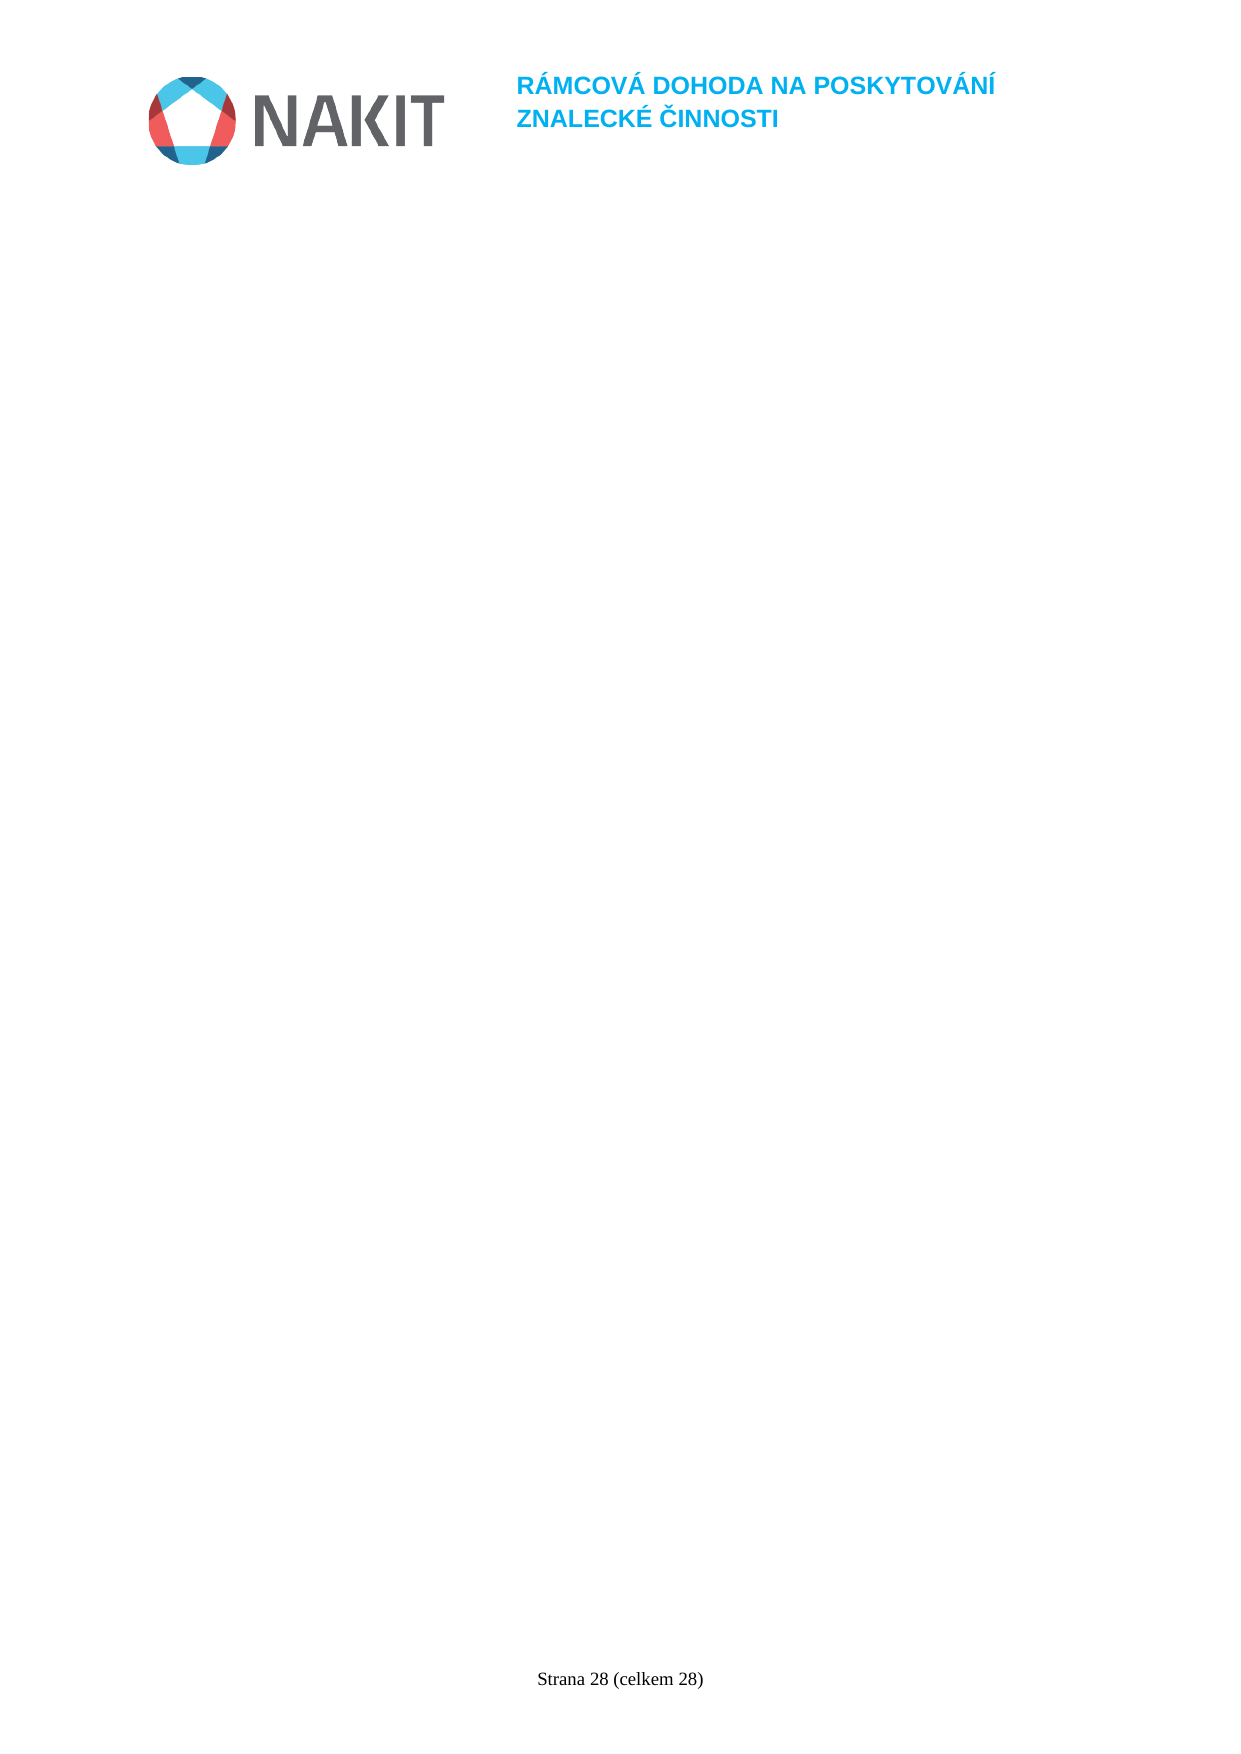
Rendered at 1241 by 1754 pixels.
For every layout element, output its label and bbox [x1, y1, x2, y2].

picture [148, 77, 445, 165]
